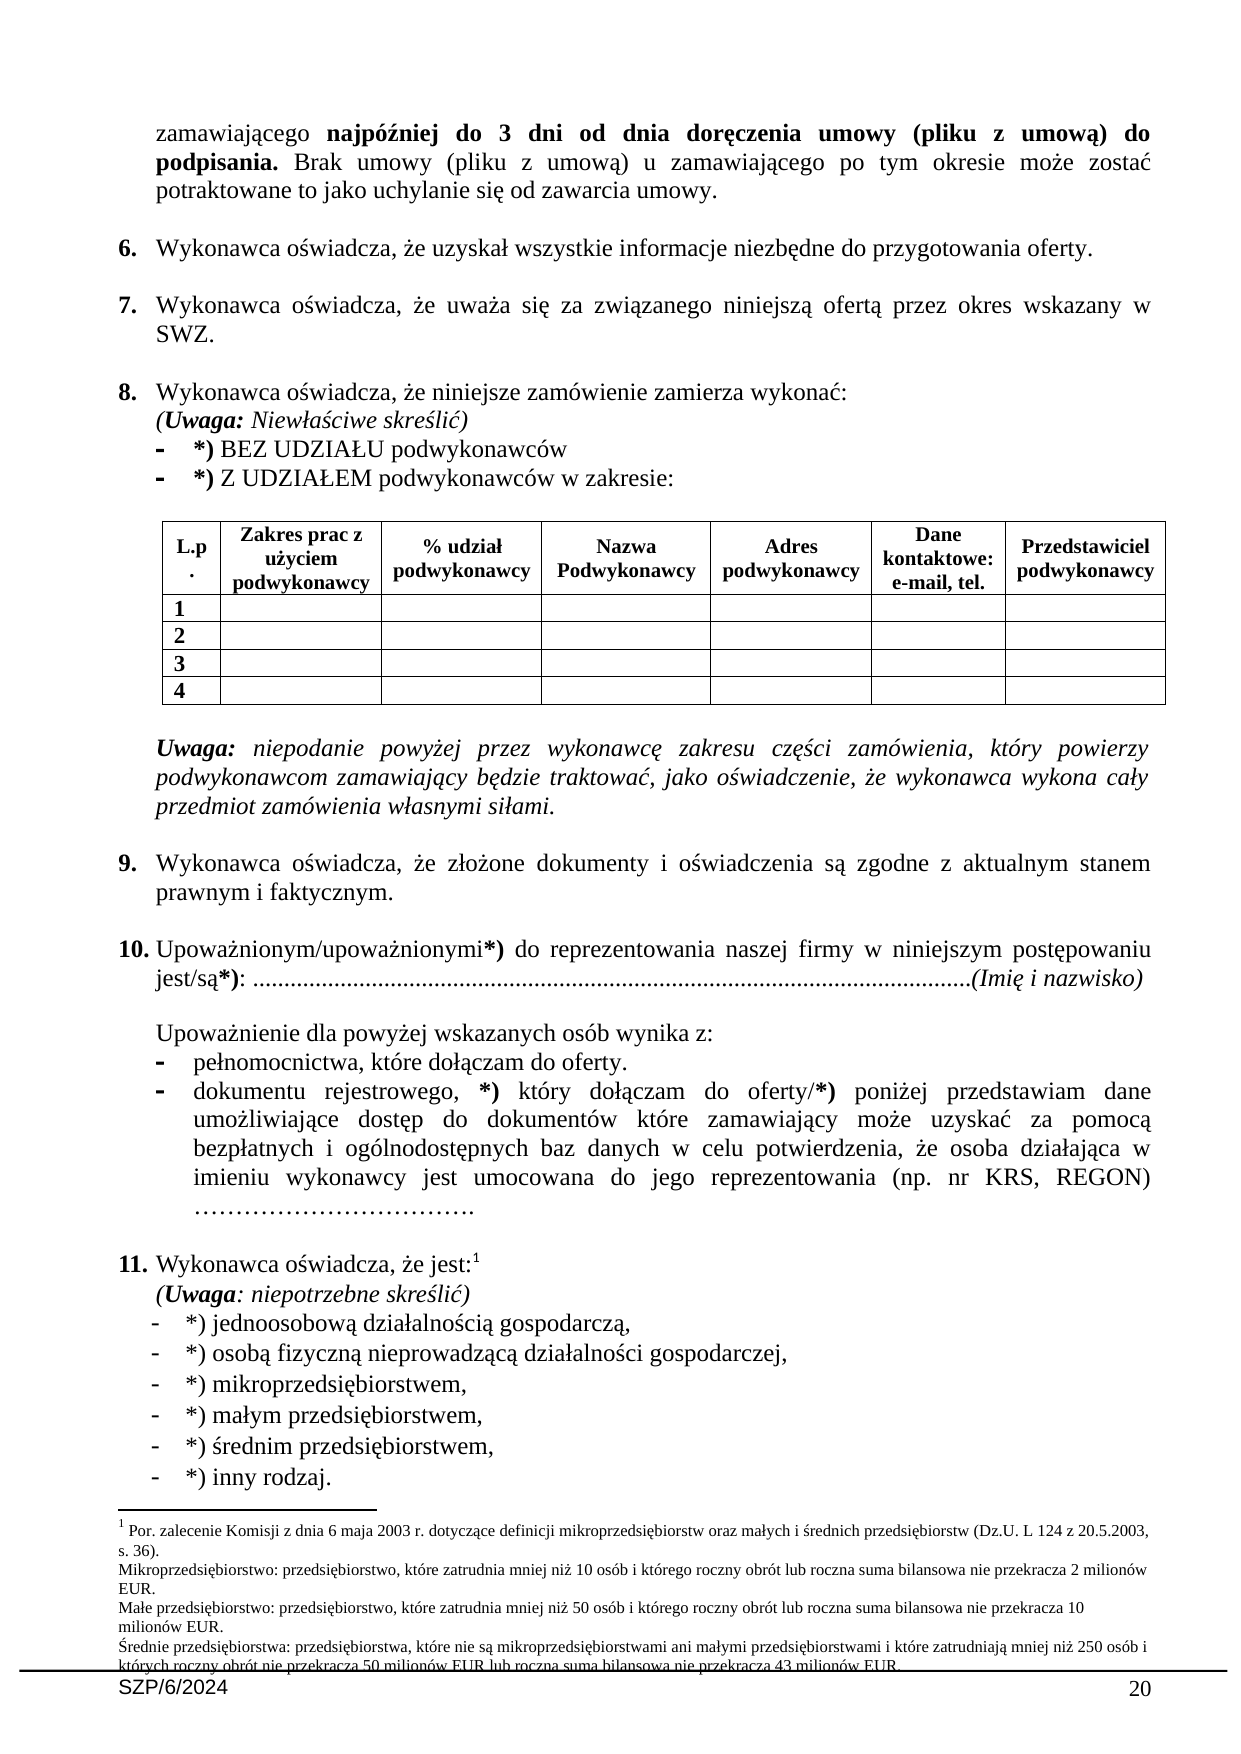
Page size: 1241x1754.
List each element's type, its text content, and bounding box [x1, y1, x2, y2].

table_cell [382, 595, 541, 621]
table_cell [542, 622, 710, 649]
table_cell [872, 650, 1005, 676]
table_cell [711, 595, 871, 621]
list Wykonawca oświadcza, że jest: [118, 1248, 1152, 1279]
table_cell [1006, 622, 1165, 649]
table_cell [542, 677, 710, 703]
list Wykonawca oświadcza, że uważa się za związanego niniejszą ofertą przez okres wskazany w SWZ. [118, 291, 1152, 348]
table_cell [872, 677, 1005, 703]
list *) jednoosobową działalnością gospodarczą, [148, 1308, 1152, 1338]
table_cell [1006, 650, 1165, 676]
text Upoważnienie dla powyżej wskazanych osób wynika z: [156, 1018, 1152, 1047]
table_cell [1006, 677, 1165, 703]
table_cell [872, 595, 1005, 621]
list pełnomocnictwa, które dołączam do oferty. [156, 1047, 1152, 1076]
table_header Nazwa Podwykonawcy [542, 522, 710, 594]
text (Uwaga: Niewłaściwe skreślić) [156, 406, 1152, 434]
table_cell [711, 677, 871, 703]
table_cell [221, 650, 381, 676]
table_header L.p. [163, 522, 220, 594]
table_cell [382, 677, 541, 703]
list *) inny rodzaj. [148, 1462, 1152, 1493]
table_cell [872, 622, 1005, 649]
text Uwaga: niepodanie powyżej przez wykonawcę zakresu części zamówienia, który powierzy podwykonawcom zamawiający będzie traktować, jako oświadczenie, że wykonawca wykona cały przedmiot zamówienia własnymi siłami. [156, 733, 1152, 819]
list *) małym przedsiębiorstwem, [148, 1400, 1152, 1431]
list *) Z UDZIAŁEM podwykonawców w zakresie: [156, 463, 1152, 492]
table_cell [382, 622, 541, 649]
table_cell 2 [163, 622, 220, 649]
list *) BEZ UDZIAŁU podwykonawców [156, 434, 1152, 463]
list Upoważnionym/upoważnionymi*) do reprezentowania naszej firmy w niniejszym postępowaniu jest/są*): ...................................................................................................................(Imię i nazwisko) [118, 934, 1152, 992]
table_cell [542, 650, 710, 676]
table_cell [382, 650, 541, 676]
list *) średnim przedsiębiorstwem, [148, 1431, 1152, 1462]
table_header Zakres prac z użyciem podwykonawcy [221, 522, 381, 594]
table_header Adres podwykonawcy [711, 522, 871, 594]
list Wykonawca oświadcza, że niniejsze zamówienie zamierza wykonać: [118, 377, 1152, 406]
text (Uwaga: niepotrzebne skreślić) [156, 1279, 1152, 1308]
list dokumentu rejestrowego, *) który dołączam do oferty/*) poniżej przedstawiam dane umożliwiające dostęp do dokumentów które zamawiający może uzyskać za pomocą bezpłatnych i ogólnodostępnych baz danych w celu potwierdzenia, że osoba działająca w imieniu wykonawcy jest umocowana do jego reprezentowania (np. nr KRS, REGON) ……………………………. [156, 1076, 1152, 1219]
list Wykonawca oświadcza, że złożone dokumenty i oświadczenia są zgodne z aktualnym stanem prawnym i faktycznym. [118, 848, 1152, 906]
table_header % udział podwykonawcy [382, 522, 541, 594]
list Wykonawca oświadcza, że uzyskał wszystkie informacje niezbędne do przygotowania oferty. [118, 233, 1152, 262]
table_cell [711, 622, 871, 649]
table_header Dane kontaktowe: e-mail, tel. [872, 522, 1005, 594]
table_cell 1 [163, 595, 220, 621]
table_header Przedstawiciel podwykonawcy [1006, 522, 1165, 594]
table_cell [221, 677, 381, 703]
table_cell [542, 595, 710, 621]
table_cell 4 [163, 677, 220, 703]
list *) mikroprzedsiębiorstwem, [148, 1369, 1152, 1400]
table_cell 3 [163, 650, 220, 676]
table_cell [711, 650, 871, 676]
table_cell [221, 622, 381, 649]
table_cell [1006, 595, 1165, 621]
list *) osobą fizyczną nieprowadzącą działalności gospodarczej, [148, 1338, 1152, 1369]
table_cell [221, 595, 381, 621]
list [118, 118, 1152, 204]
